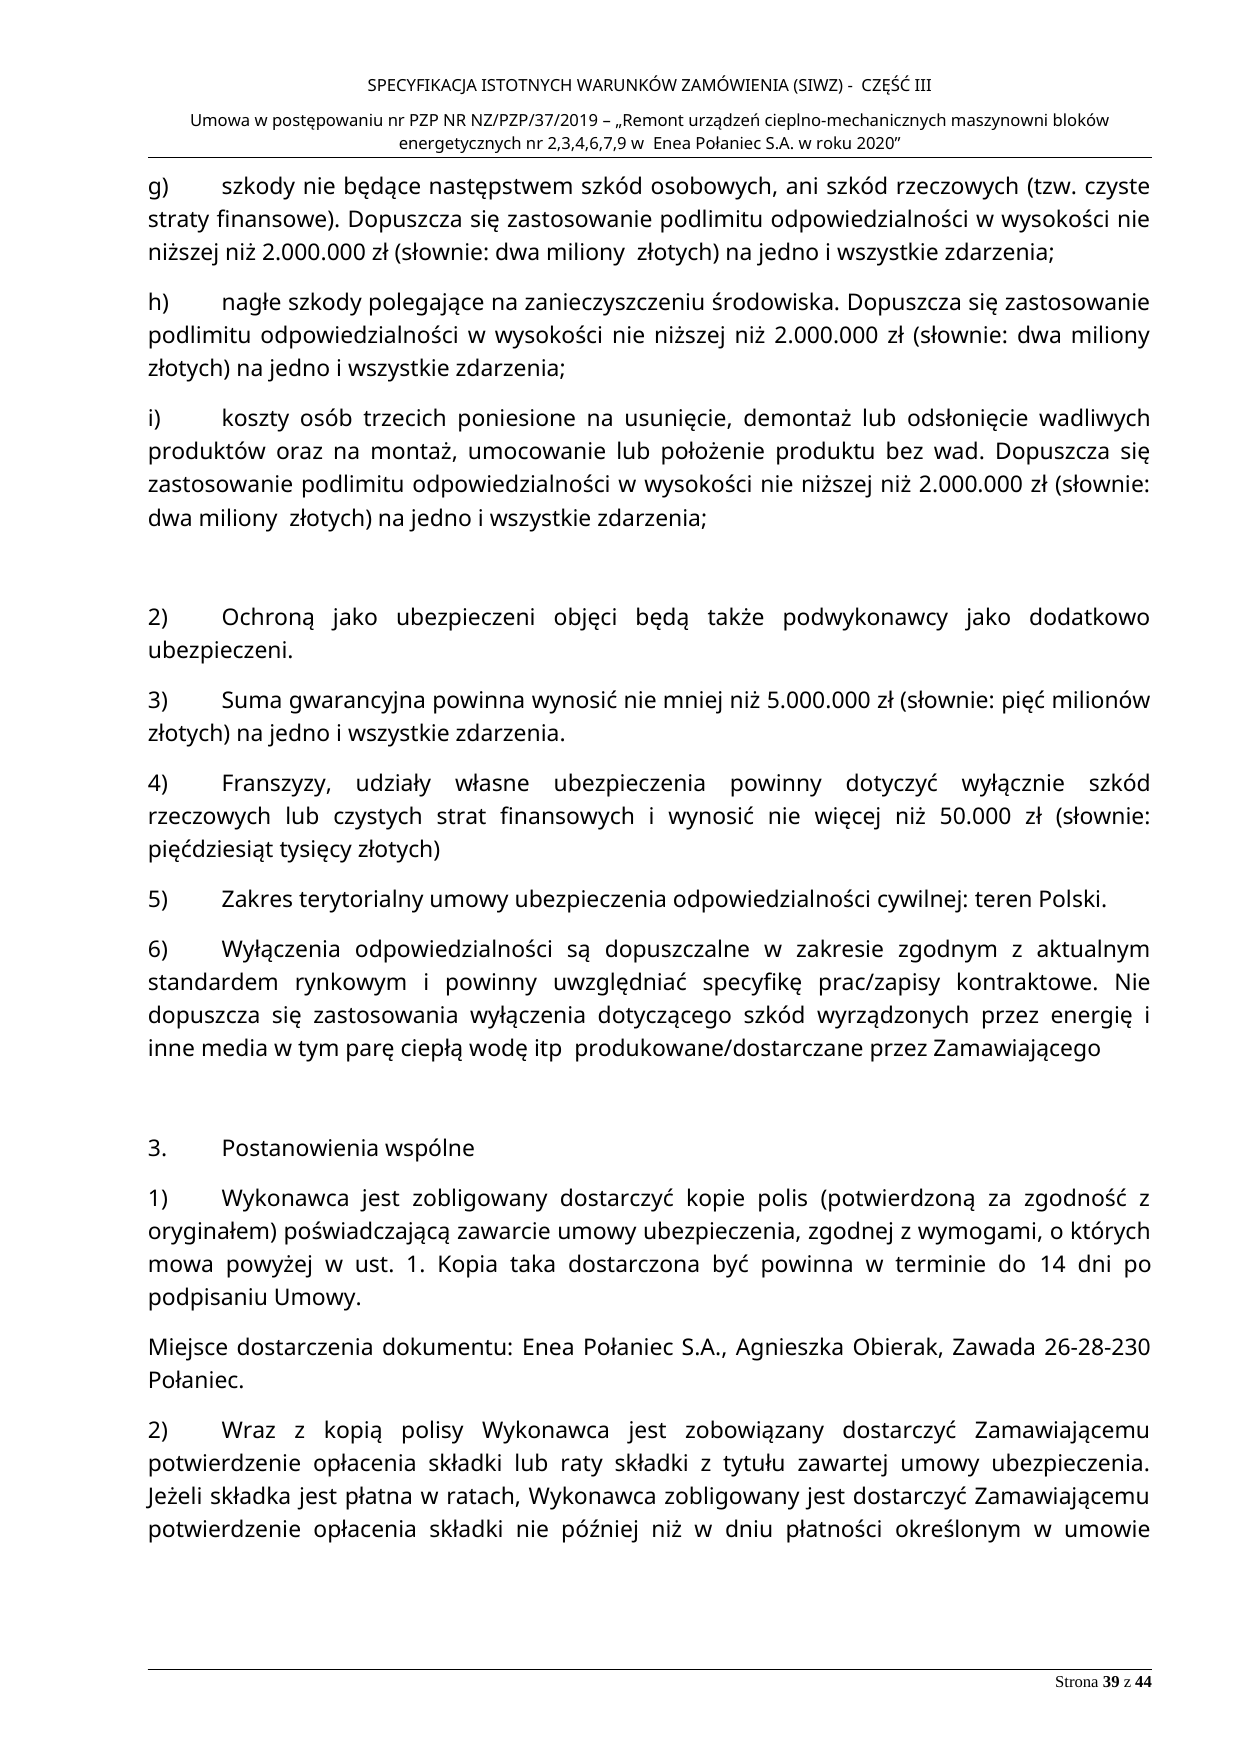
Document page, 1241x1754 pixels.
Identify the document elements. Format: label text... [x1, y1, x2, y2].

text i) koszty osób trzecich poniesione na usunięcie, demontaż lub odsłonięcie wadliwych produktów oraz na montaż, umocowanie lub położenie produktu bez wad. Dopuszcza się zastosowanie podlimitu odpowiedzialności w wysokości nie niższej niż 2.000.000 zł (słownie: dwa miliony złotych) na jedno i wszystkie zdarzenia; [148, 402, 1152, 533]
text 5) Zakres terytorialny umowy ubezpieczenia odpowiedzialności cywilnej: teren Polski. [148, 883, 1152, 914]
text g) szkody nie będące następstwem szkód osobowych, ani szkód rzeczowych (tzw. czyste straty finansowe). Dopuszcza się zastosowanie podlimitu odpowiedzialności w wysokości nie niższej niż 2.000.000 zł (słownie: dwa miliony złotych) na jedno i wszystkie zdarzenia; [148, 170, 1152, 268]
text 6) Wyłączenia odpowiedzialności są dopuszczalne w zakresie zgodnym z aktualnym standardem rynkowym i powinny uwzględniać specyfikę prac/zapisy kontraktowe. Nie dopuszcza się zastosowania wyłączenia dotyczącego szkód wyrządzonych przez energię i inne media w tym parę ciepłą wodę itp produkowane/dostarczane przez Zamawiającego [148, 933, 1152, 1063]
text 1) Wykonawca jest zobligowany dostarczyć kopie polis (potwierdzoną za zgodność z oryginałem) poświadczającą zawarcie umowy ubezpieczenia, zgodnej z wymogami, o których mowa powyżej w ust. 1. Kopia taka dostarczona być powinna w terminie do 14 dni po podpisaniu Umowy. [148, 1182, 1152, 1312]
text h) nagłe szkody polegające na zanieczyszczeniu środowiska. Dopuszcza się zastosowanie podlimitu odpowiedzialności w wysokości nie niższej niż 2.000.000 zł (słownie: dwa miliony złotych) na jedno i wszystkie zdarzenia; [148, 286, 1152, 384]
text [148, 1414, 1152, 1544]
text 2) Ochroną jako ubezpieczeni objęci będą także podwykonawcy jako dodatkowo ubezpieczeni. [148, 601, 1152, 666]
text 3. Postanowienia wspólne [148, 1132, 1152, 1163]
text 4) Franszyzy, udziały własne ubezpieczenia powinny dotyczyć wyłącznie szkód rzeczowych lub czystych strat finansowych i wynosić nie więcej niż 50.000 zł (słownie: pięćdziesiąt tysięcy złotych) [148, 767, 1152, 864]
text Miejsce dostarczenia dokumentu: Enea Połaniec S.A., Agnieszka Obierak, Zawada 26-28-230 Połaniec. [148, 1331, 1152, 1395]
text 3) Suma gwarancyjna powinna wynosić nie mniej niż 5.000.000 zł (słownie: pięć milionów złotych) na jedno i wszystkie zdarzenia. [148, 684, 1152, 748]
